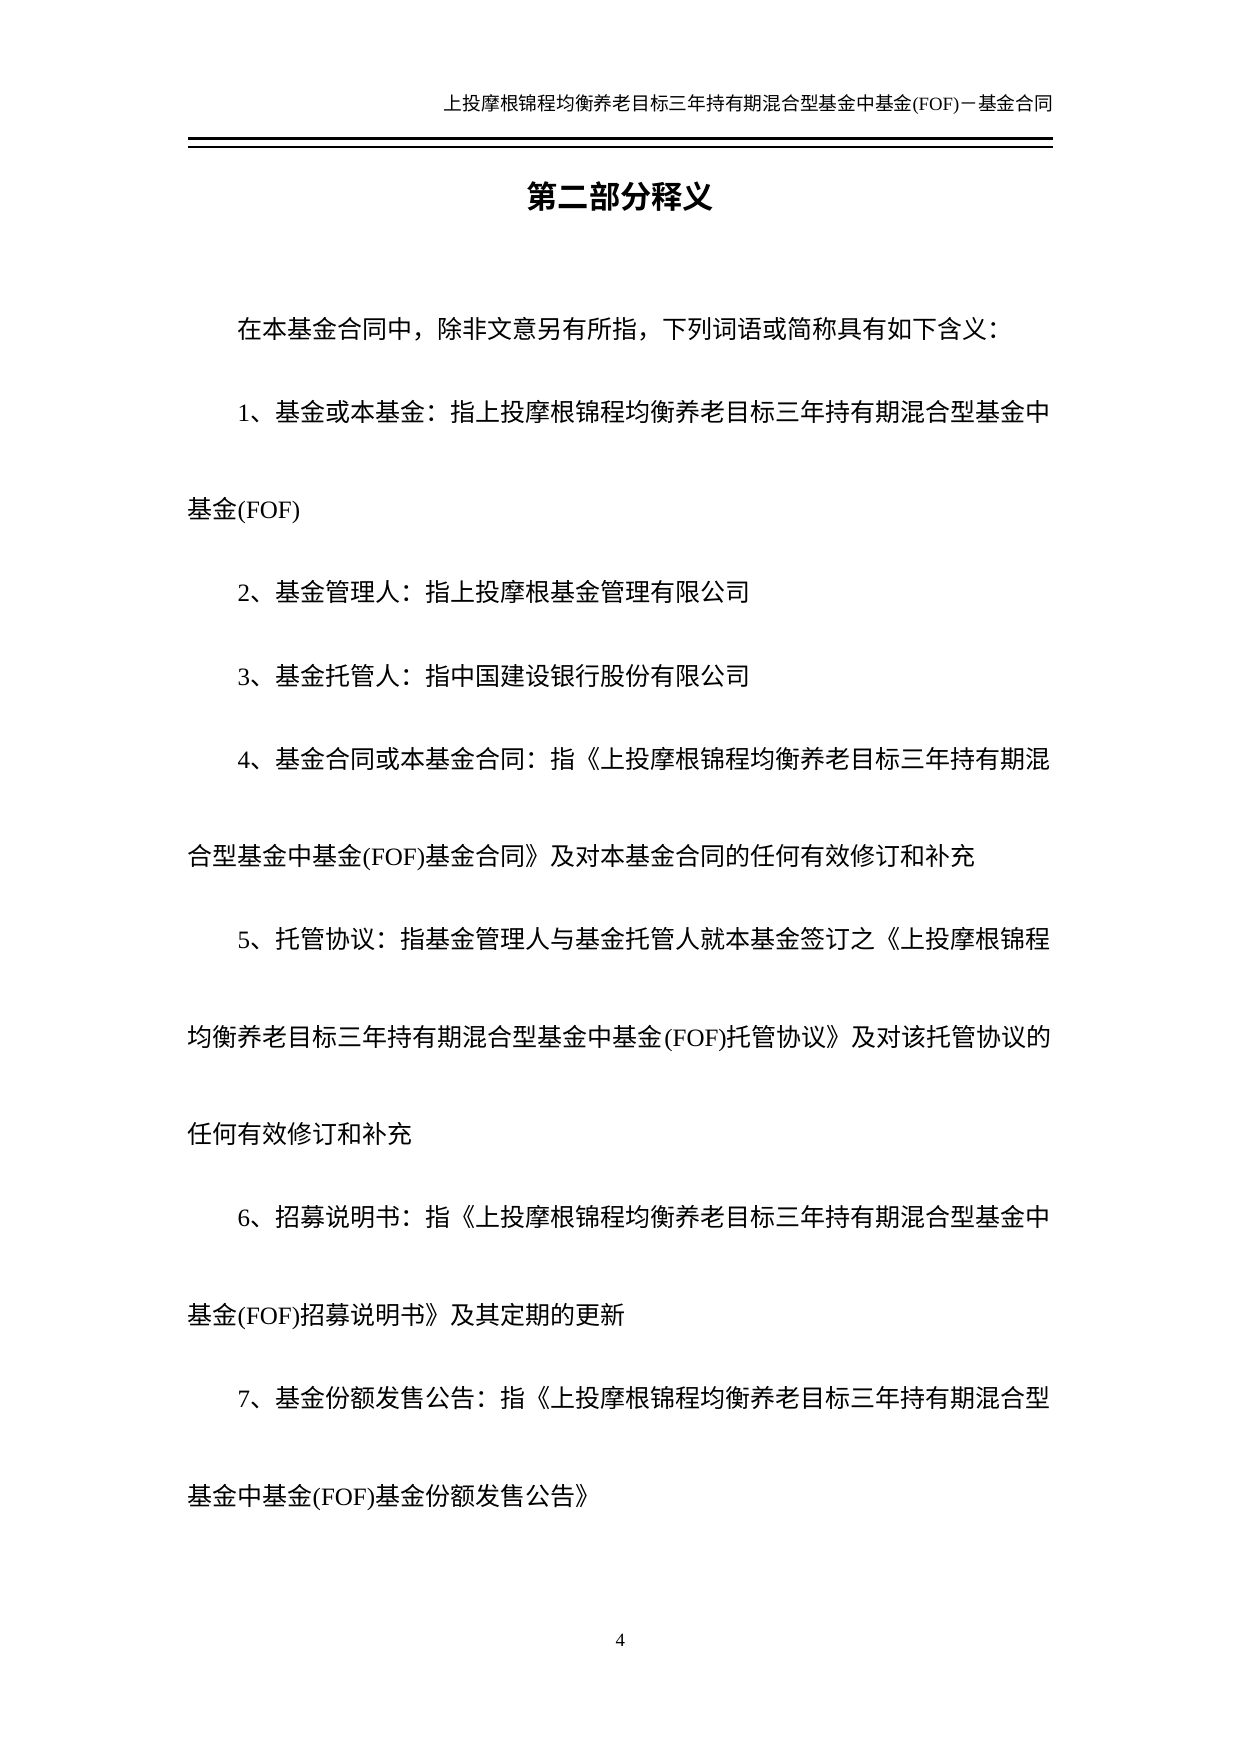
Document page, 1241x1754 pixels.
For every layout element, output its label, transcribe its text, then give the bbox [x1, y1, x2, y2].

text 1、基金或本基金：指上投摩根锦程均衡养老目标三年持有期混合型基金中基金(FOF) [187, 378, 1053, 540]
text 4、基金合同或本基金合同：指《上投摩根锦程均衡养老目标三年持有期混合型基金中基金(FOF)基金合同》及对本基金合同的任何有效修订和补充 [187, 725, 1053, 887]
text 6、招募说明书：指《上投摩根锦程均衡养老目标三年持有期混合型基金中基金(FOF)招募说明书》及其定期的更新 [187, 1183, 1053, 1346]
text 5、托管协议：指基金管理人与基金托管人就本基金签订之《上投摩根锦程均衡养老目标三年持有期混合型基金中基金(FOF)托管协议》及对该托管协议的任何有效修订和补充 [187, 905, 1053, 1165]
subtitle 第二部分释义 [187, 162, 1053, 227]
text 在本基金合同中，除非文意另有所指，下列词语或简称具有如下含义： [187, 295, 1053, 360]
text 7、基金份额发售公告：指《上投摩根锦程均衡养老目标三年持有期混合型基金中基金(FOF)基金份额发售公告》 [187, 1364, 1053, 1527]
text 2、基金管理人：指上投摩根基金管理有限公司 [187, 558, 1053, 623]
text 3、基金托管人：指中国建设银行股份有限公司 [187, 642, 1053, 707]
